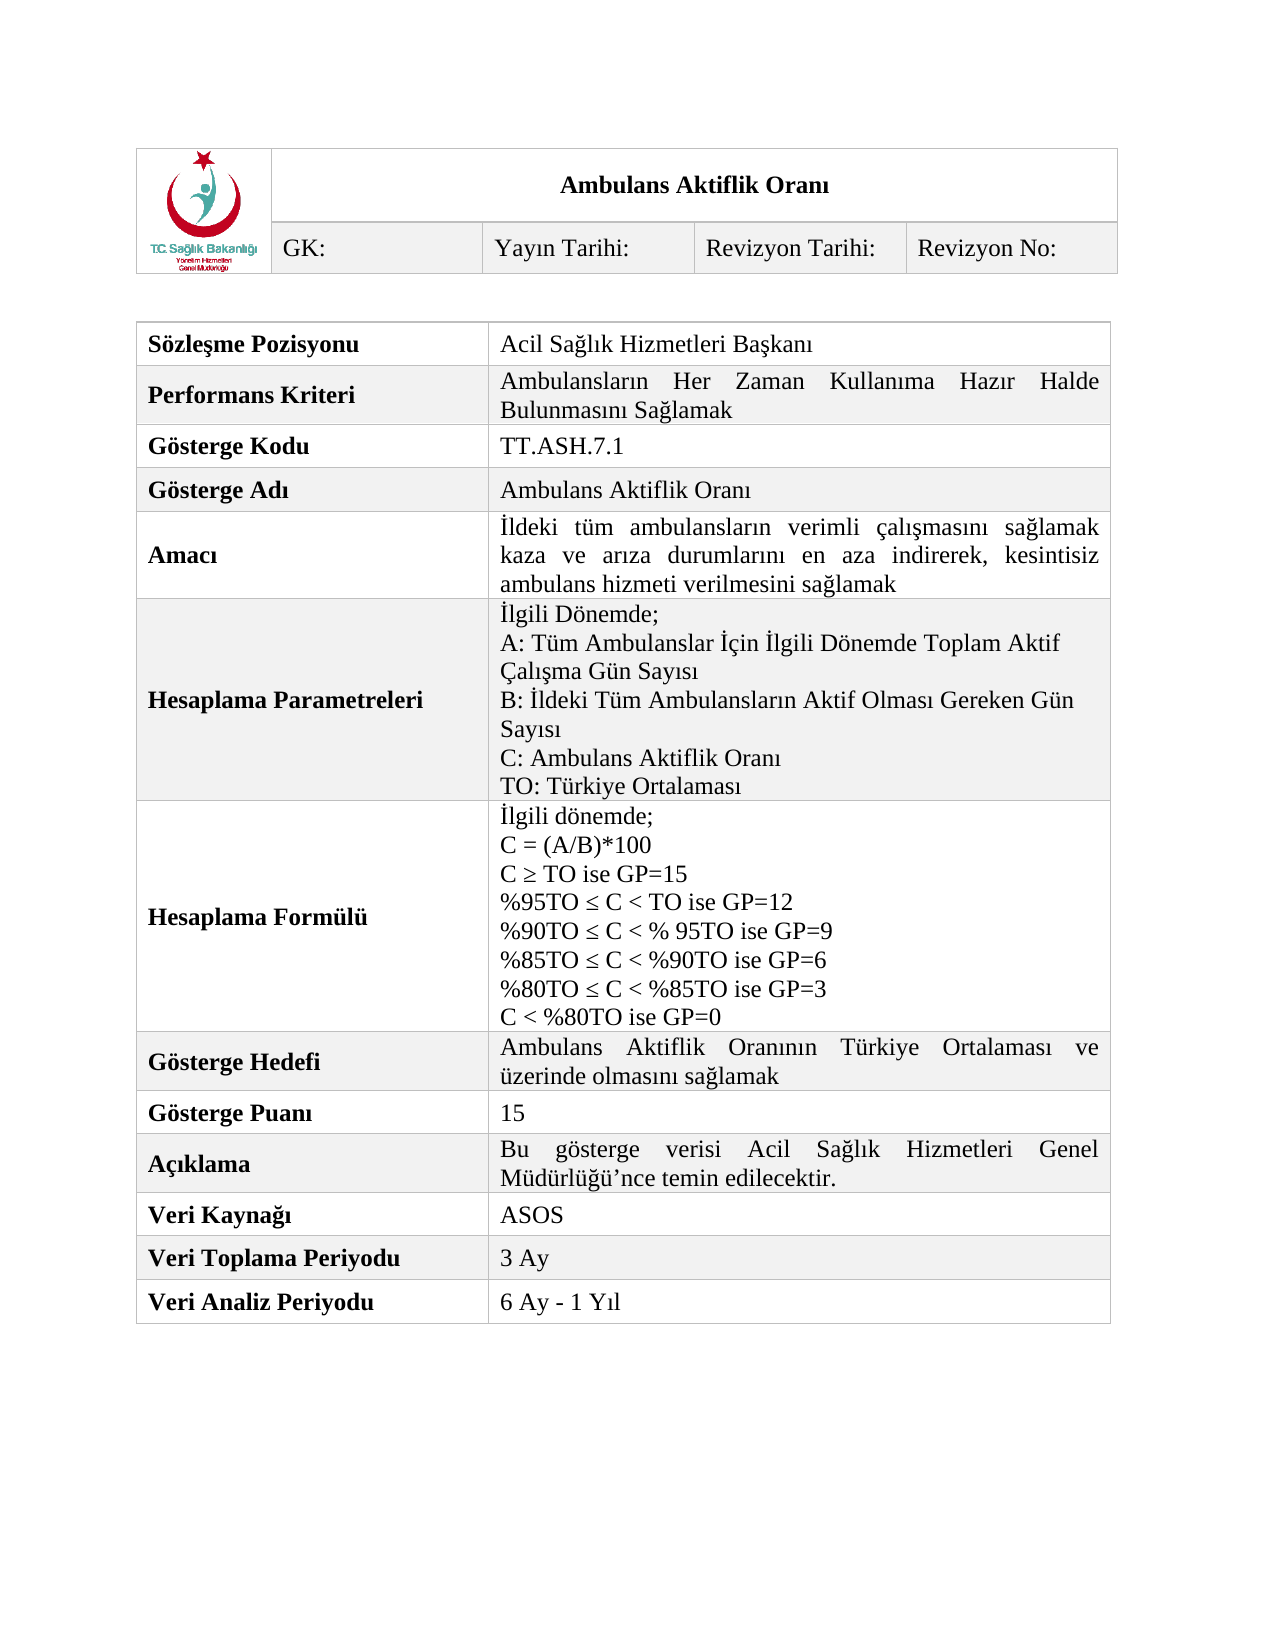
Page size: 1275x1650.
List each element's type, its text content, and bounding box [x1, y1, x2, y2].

table_cell ASOS [489, 1193, 1110, 1235]
table_header Ambulans Aktiflik Oranı [272, 149, 1117, 221]
table_cell Gösterge Puanı [137, 1091, 488, 1133]
table_header [137, 149, 147, 273]
table_cell Ambulans Aktiflik Oranının Türkiye Ortalaması ve üzerinde olmasını sağlamak [489, 1032, 1110, 1090]
table_cell Yayın Tarihi: [483, 223, 694, 273]
table_cell Ambulansların Her Zaman Kullanıma Hazır Halde Bulunmasını Sağlamak [489, 366, 1110, 423]
table_cell Ambulans Aktiflik Oranı [489, 468, 1110, 511]
table_cell Veri Kaynağı [137, 1193, 488, 1235]
table_cell 6 Ay - 1 Yıl [489, 1280, 1110, 1322]
table_cell TT.ASH.7.1 [489, 425, 1110, 467]
table_cell Revizyon No: [907, 223, 1117, 273]
table_cell Amacı [137, 512, 488, 598]
table_cell İlgili dönemde; C = (A/B)*100 C ≥ TO ise GP=15 %95TO ≤ C < TO ise GP=12 %90TO ≤ C < % 95TO ise GP=9 %85TO ≤ C < %90TO ise GP=6 %80TO ≤ C < %85TO ise GP=3 C < %80TO ise GP=0 [489, 801, 1110, 1031]
table_cell Hesaplama Parametreleri [137, 599, 488, 800]
table_header Acil Sağlık Hizmetleri Başkanı [489, 323, 1110, 365]
table_cell Hesaplama Formülü [137, 801, 488, 1031]
table_cell Revizyon Tarihi: [695, 223, 906, 273]
table_cell Bu gösterge verisi Acil Sağlık Hizmetleri Genel Müdürlüğü’nce temin edilecektir. [489, 1134, 1110, 1192]
table_cell Gösterge Hedefi [137, 1032, 488, 1090]
table_cell Performans Kriteri [137, 366, 488, 423]
picture [147, 148, 260, 273]
table_cell GK: [272, 223, 482, 273]
table_header Sözleşme Pozisyonu [137, 323, 488, 365]
table_cell 3 Ay [489, 1236, 1110, 1279]
table_cell Açıklama [137, 1134, 488, 1192]
table_cell 15 [489, 1091, 1110, 1133]
table_cell Gösterge Adı [137, 468, 488, 511]
table_cell Gösterge Kodu [137, 425, 488, 467]
table_cell Veri Analiz Periyodu [137, 1280, 488, 1322]
table_cell İlgili Dönemde; A: Tüm Ambulanslar İçin İlgili Dönemde Toplam Aktif Çalışma Gün Sayısı B: İldeki Tüm Ambulansların Aktif Olması Gereken Gün Sayısı C: Ambulans Aktiflik Oranı TO: Türkiye Ortalaması [489, 599, 1110, 800]
table_cell İldeki tüm ambulansların verimli çalışmasını sağlamak kaza ve arıza durumlarını en aza indirerek, kesintisiz ambulans hizmeti verilmesini sağlamak [489, 512, 1110, 598]
table_cell Veri Toplama Periyodu [137, 1236, 488, 1279]
table_header [260, 149, 271, 273]
